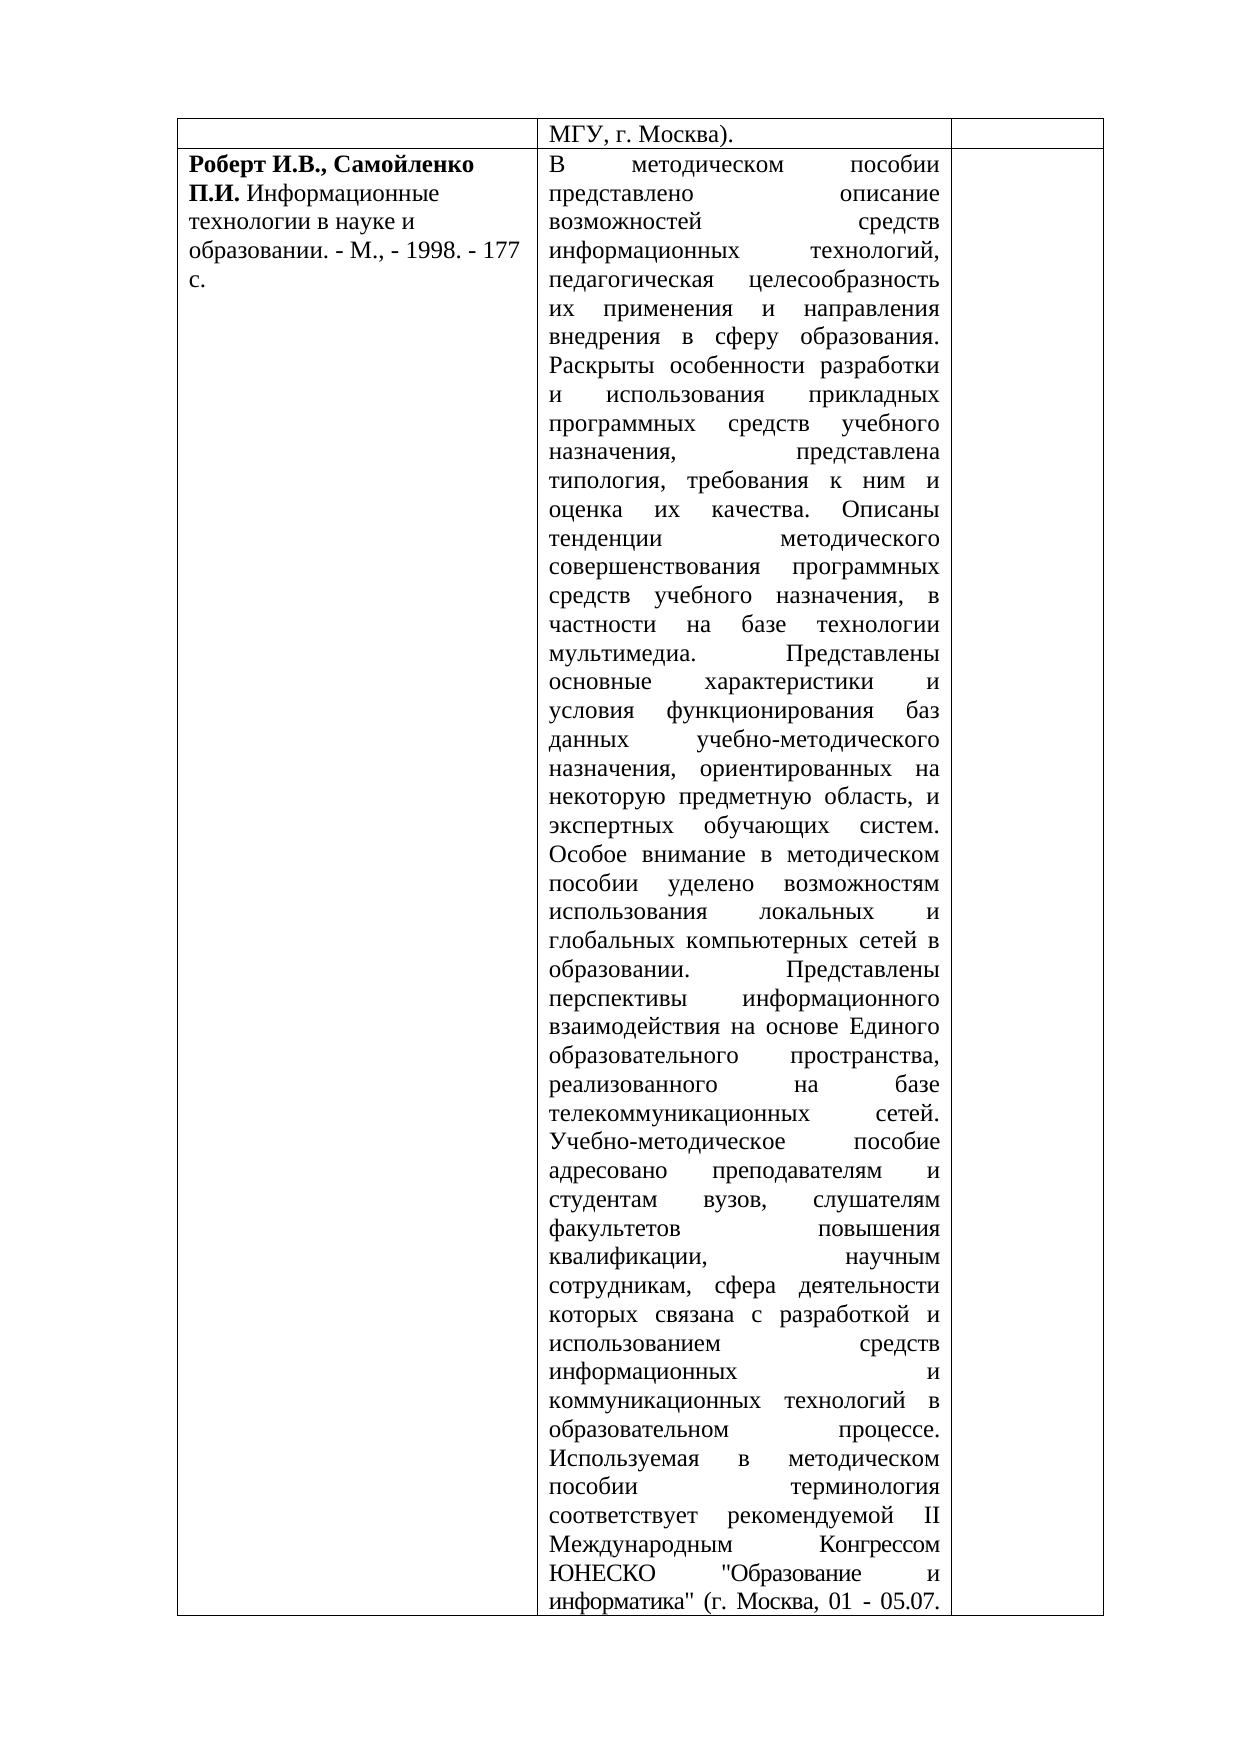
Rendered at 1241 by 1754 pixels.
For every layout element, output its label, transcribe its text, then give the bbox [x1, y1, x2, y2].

table_cell [952, 119, 1103, 148]
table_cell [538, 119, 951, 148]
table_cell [178, 119, 537, 148]
table_cell [952, 149, 1103, 1615]
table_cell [178, 149, 537, 1615]
